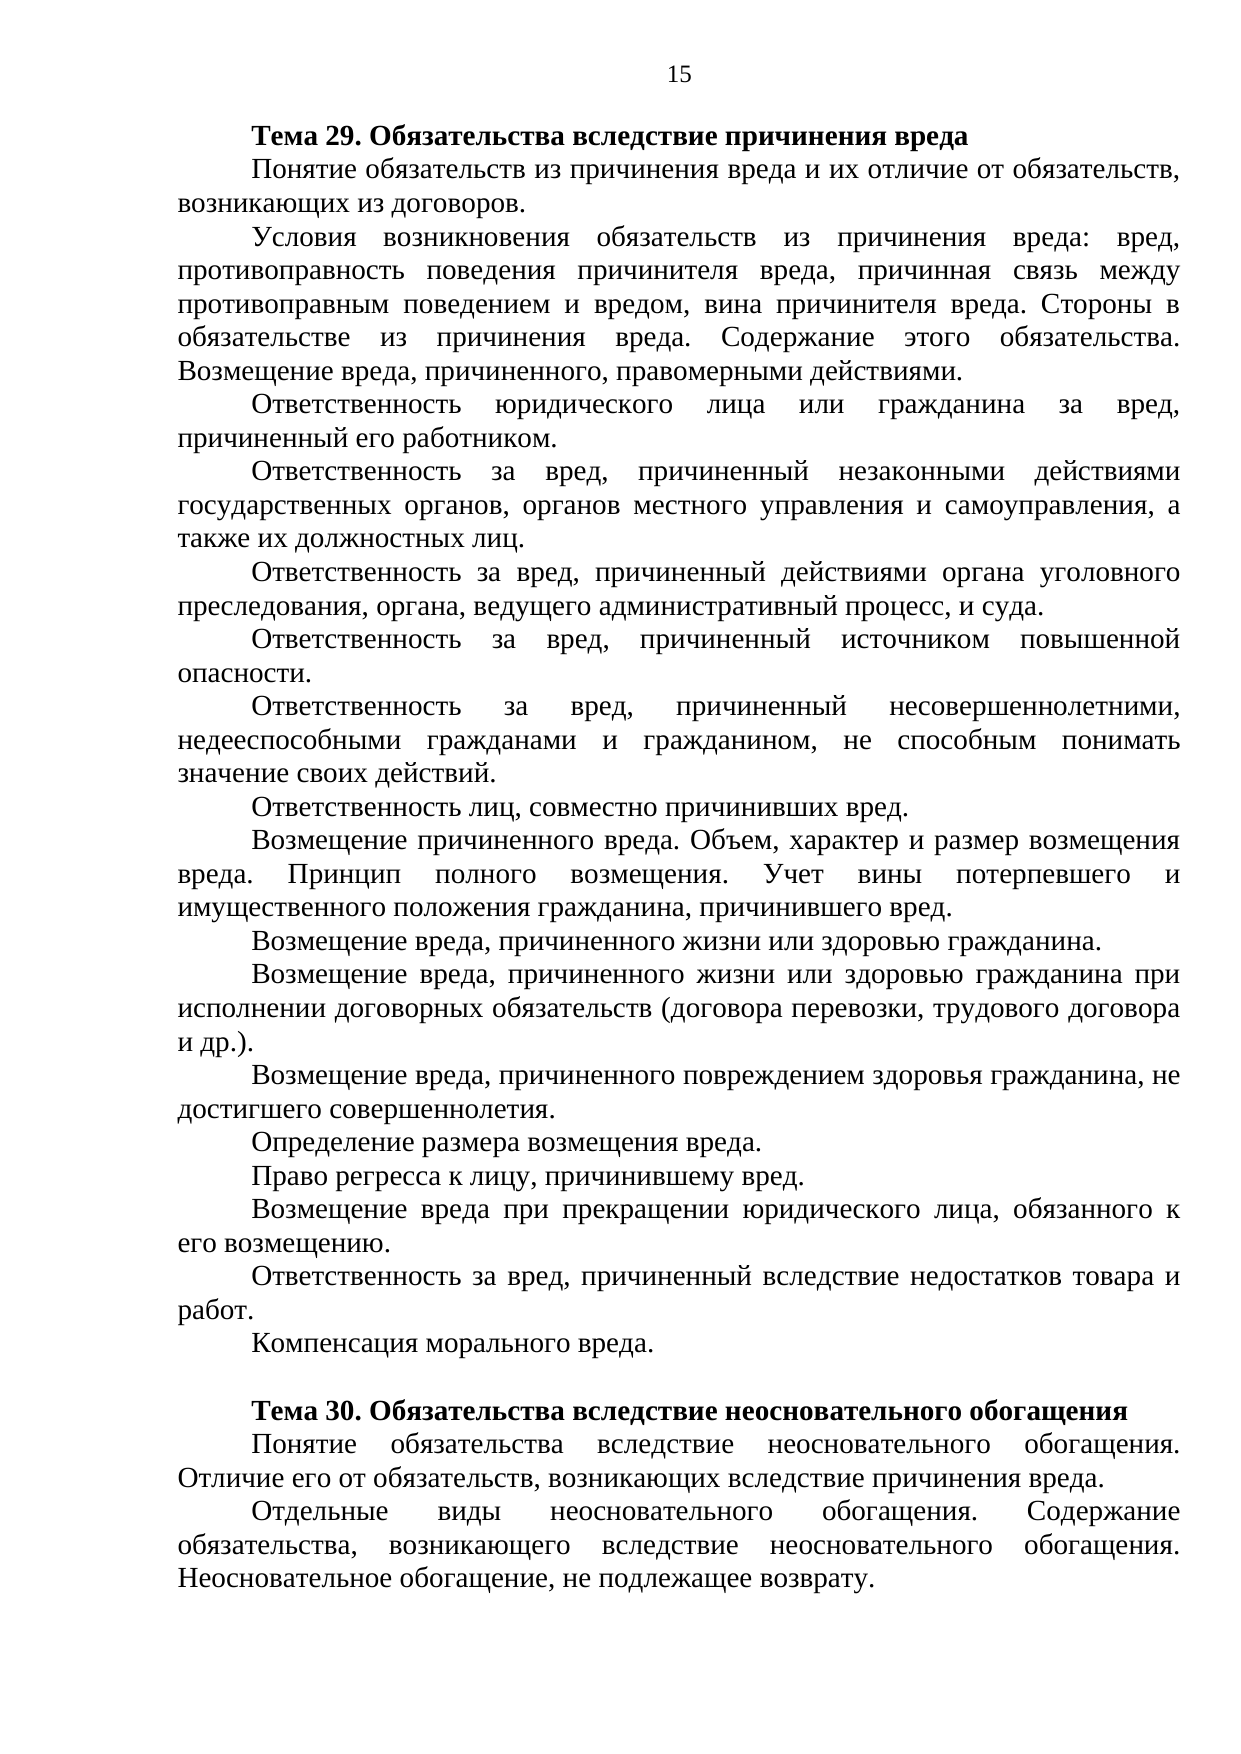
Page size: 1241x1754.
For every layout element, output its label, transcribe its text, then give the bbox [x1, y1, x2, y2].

text Ответственность лиц, совместно причинивших вред. [177, 789, 1181, 822]
text Ответственность за вред, причиненный вследствие недостатков товара и работ. [177, 1258, 1181, 1326]
text Тема 30. Обязательства вследствие неосновательного обогащения [177, 1393, 1181, 1426]
text Ответственность за вред, причиненный действиями органа уголовного преследования, органа, ведущего административный процесс, и суда. [177, 554, 1181, 621]
text Возмещение причиненного вреда. Объем, характер и размер возмещения вреда. Принцип полного возмещения. Учет вины потерпевшего и имущественного положения гражданина, причинившего вред. [177, 822, 1181, 923]
text Возмещение вреда, причиненного повреждением здоровья гражданина, не достигшего совершеннолетия. [177, 1057, 1181, 1124]
text Возмещение вреда, причиненного жизни или здоровью гражданина. [177, 923, 1181, 957]
text Условия возникновения обязательств из причинения вреда: вред, противоправность поведения причинителя вреда, причинная связь между противоправным поведением и вредом, вина причинителя вреда. Стороны в обязательстве из причинения вреда. Содержание этого обязательства. Возмещение вреда, причиненного, правомерными действиями. [177, 219, 1181, 386]
text Компенсация морального вреда. [177, 1326, 1181, 1359]
text Отдельные виды неосновательного обогащения. Содержание обязательства, возникающего вследствие неосновательного обогащения. Неосновательное обогащение, не подлежащее возврату. [177, 1493, 1181, 1594]
text Ответственность юридического лица или гражданина за вред, причиненный его работником. [177, 386, 1181, 453]
text Понятие обязательства вследствие неосновательного обогащения. Отличие его от обязательств, возникающих вследствие причинения вреда. [177, 1426, 1181, 1493]
text Тема 29. Обязательства вследствие причинения вреда [177, 118, 1181, 152]
text Определение размера возмещения вреда. [177, 1124, 1181, 1158]
text Ответственность за вред, причиненный незаконными действиями государственных органов, органов местного управления и самоуправления, а также их должностных лиц. [177, 453, 1181, 554]
text Право регресса к лицу, причинившему вред. [177, 1158, 1181, 1191]
text Возмещение вреда, причиненного жизни или здоровью гражданина при исполнении договорных обязательств (договора перевозки, трудового договора и др.). [177, 957, 1181, 1057]
text Ответственность за вред, причиненный несовершеннолетними, недееспособными гражданами и гражданином, не способным понимать значение своих действий. [177, 688, 1181, 789]
text Возмещение вреда при прекращении юридического лица, обязанного к его возмещению. [177, 1191, 1181, 1258]
text Ответственность за вред, причиненный источником повышенной опасности. [177, 621, 1181, 688]
text Понятие обязательств из причинения вреда и их отличие от обязательств, возникающих из договоров. [177, 152, 1181, 219]
